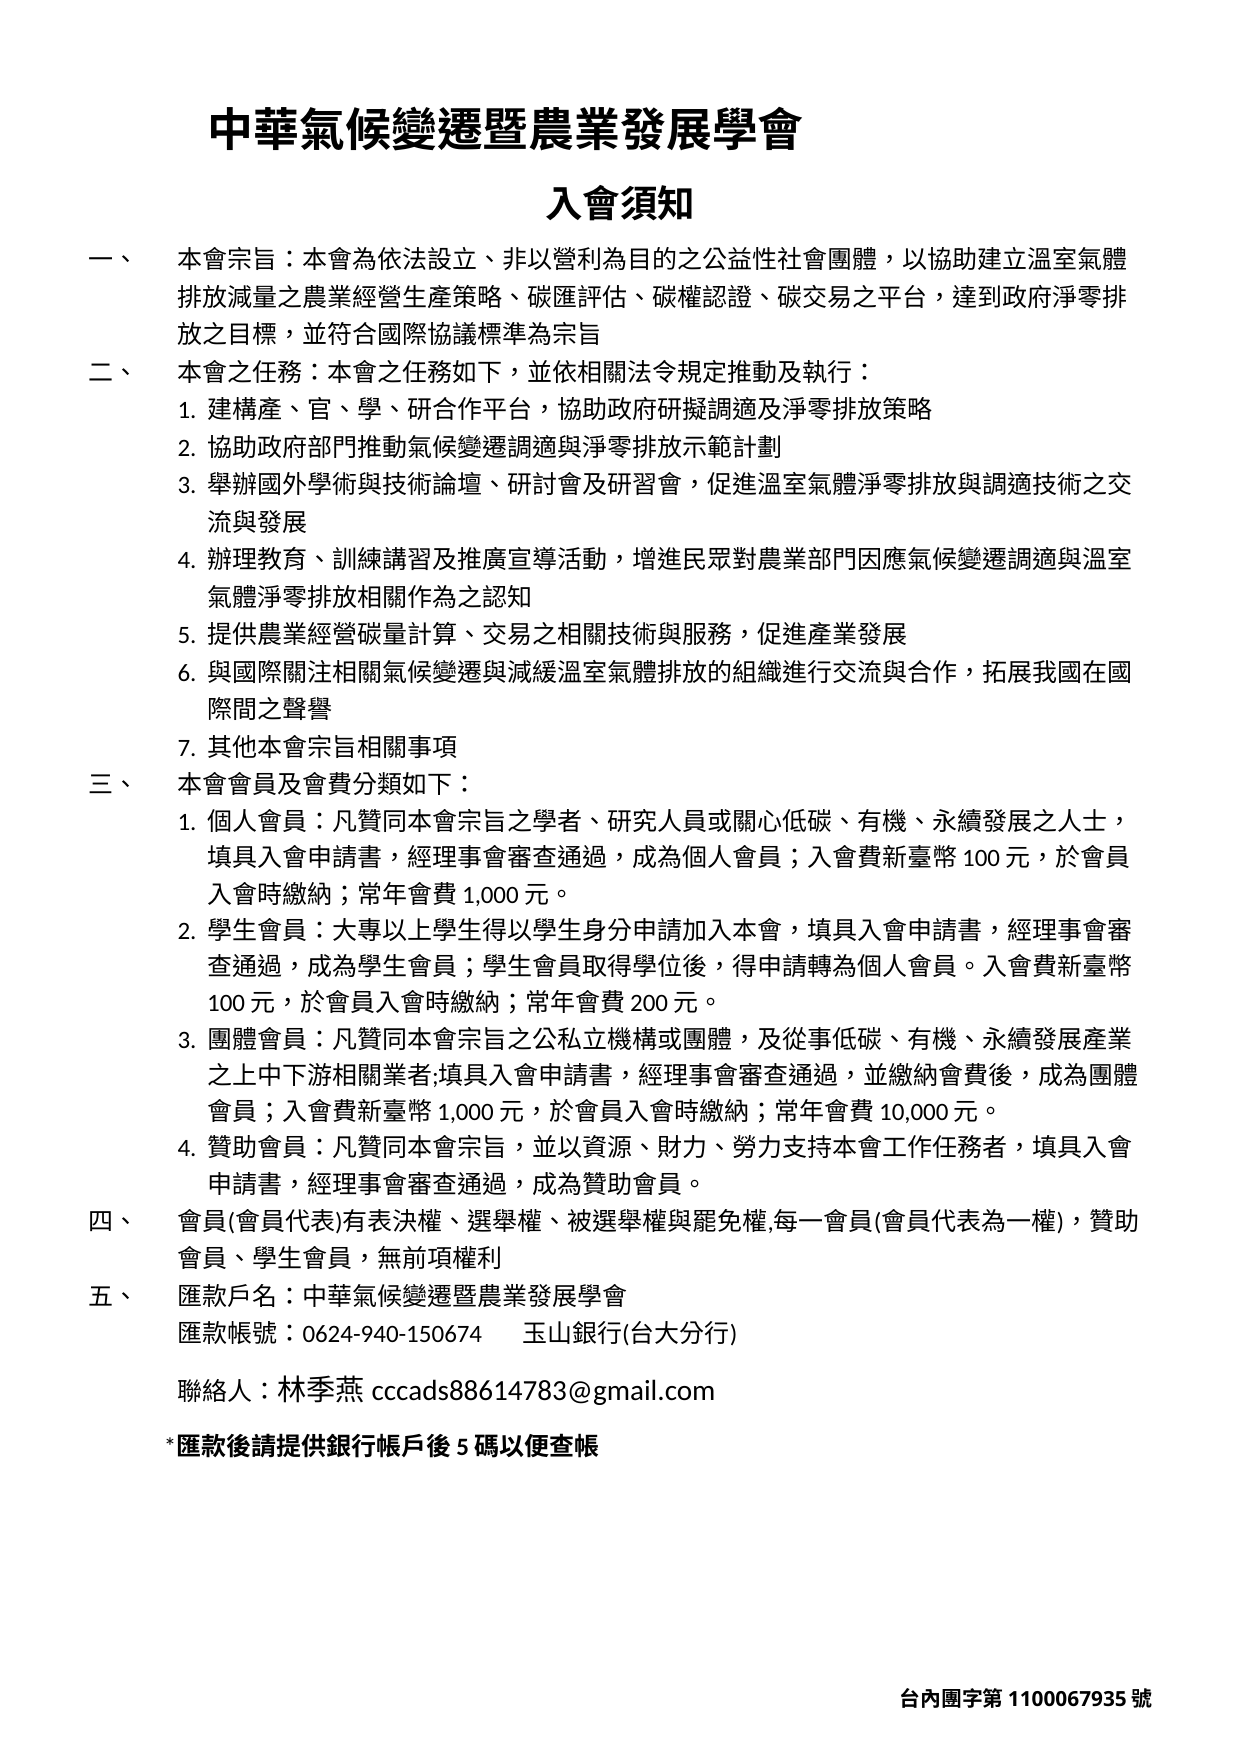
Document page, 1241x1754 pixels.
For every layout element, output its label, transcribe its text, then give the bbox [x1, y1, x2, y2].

list 贊助會員：凡贊同本會宗旨，並以資源、財力、勞力支持本會工作任務者，填具入會申請書，經理事會審查通過，成為贊助會員。 [177, 1128, 1152, 1200]
list 團體會員：凡贊同本會宗旨之公私立機構或團體，及從事低碳、有機、永續發展產業之上中下游相關業者;填具入會申請書，經理事會審查通過，並繳納會費後，成為團體會員；入會費新臺幣1,000元，於會員入會時繳納；常年會費10,000元。 [177, 1019, 1152, 1128]
list 本會宗旨：本會為依法設立、非以營利為目的之公益性社會團體，以協助建立溫室氣體排放減量之農業經營生產策略、碳匯評估、碳權認證、碳交易之平台，達到政府淨零排放之目標，並符合國際協議標準為宗旨 [89, 239, 1152, 352]
list 建構產、官、學、研合作平台，協助政府研擬調適及淨零排放策略 [177, 389, 1152, 427]
list 本會會員及會費分類如下： [89, 764, 1152, 802]
list 匯款帳號：0624-940-150674 玉山銀行(台大分行) [177, 1313, 1152, 1350]
list 與國際關注相關氣候變遷與減緩溫室氣體排放的組織進行交流與合作，拓展我國在國際間之聲譽 [177, 652, 1152, 727]
list 協助政府部門推動氣候變遷調適與淨零排放示範計劃 [177, 427, 1152, 464]
text 中華氣候變遷暨農業發展學會 [89, 89, 1152, 164]
list 辦理教育、訓練講習及推廣宣導活動，增進民眾對農業部門因應氣候變遷調適與溫室氣體淨零排放相關作為之認知 [177, 539, 1152, 614]
list 其他本會宗旨相關事項 [177, 727, 1152, 764]
text 入會須知 [89, 164, 1152, 239]
list 本會之任務：本會之任務如下，並依相關法令規定推動及執行： [89, 352, 1152, 389]
text *匯款後請提供銀行帳戶後5碼以便查帳 [164, 1425, 1152, 1463]
list 提供農業經營碳量計算、交易之相關技術與服務，促進產業發展 [177, 614, 1152, 652]
list 聯絡人：林季燕 cccads88614783@gmail.com [177, 1350, 1152, 1425]
list 學生會員：大專以上學生得以學生身分申請加入本會，填具入會申請書，經理事會審查通過，成為學生會員；學生會員取得學位後，得申請轉為個人會員。入會費新臺幣100元，於會員入會時繳納；常年會費200元。 [177, 910, 1152, 1019]
list 個人會員：凡贊同本會宗旨之學者、研究人員或關心低碳、有機、永續發展之人士，填具入會申請書，經理事會審查通過，成為個人會員；入會費新臺幣100元，於會員入會時繳納；常年會費1,000元。 [177, 802, 1152, 910]
list 舉辦國外學術與技術論壇、研討會及研習會，促進溫室氣體淨零排放與調適技術之交流與發展 [177, 464, 1152, 539]
list 會員(會員代表)有表決權、選舉權、被選舉權與罷免權,每一會員(會員代表為一權)，贊助會員、學生會員，無前項權利 [89, 1200, 1152, 1275]
list 匯款戶名：中華氣候變遷暨農業發展學會 [89, 1275, 1152, 1313]
